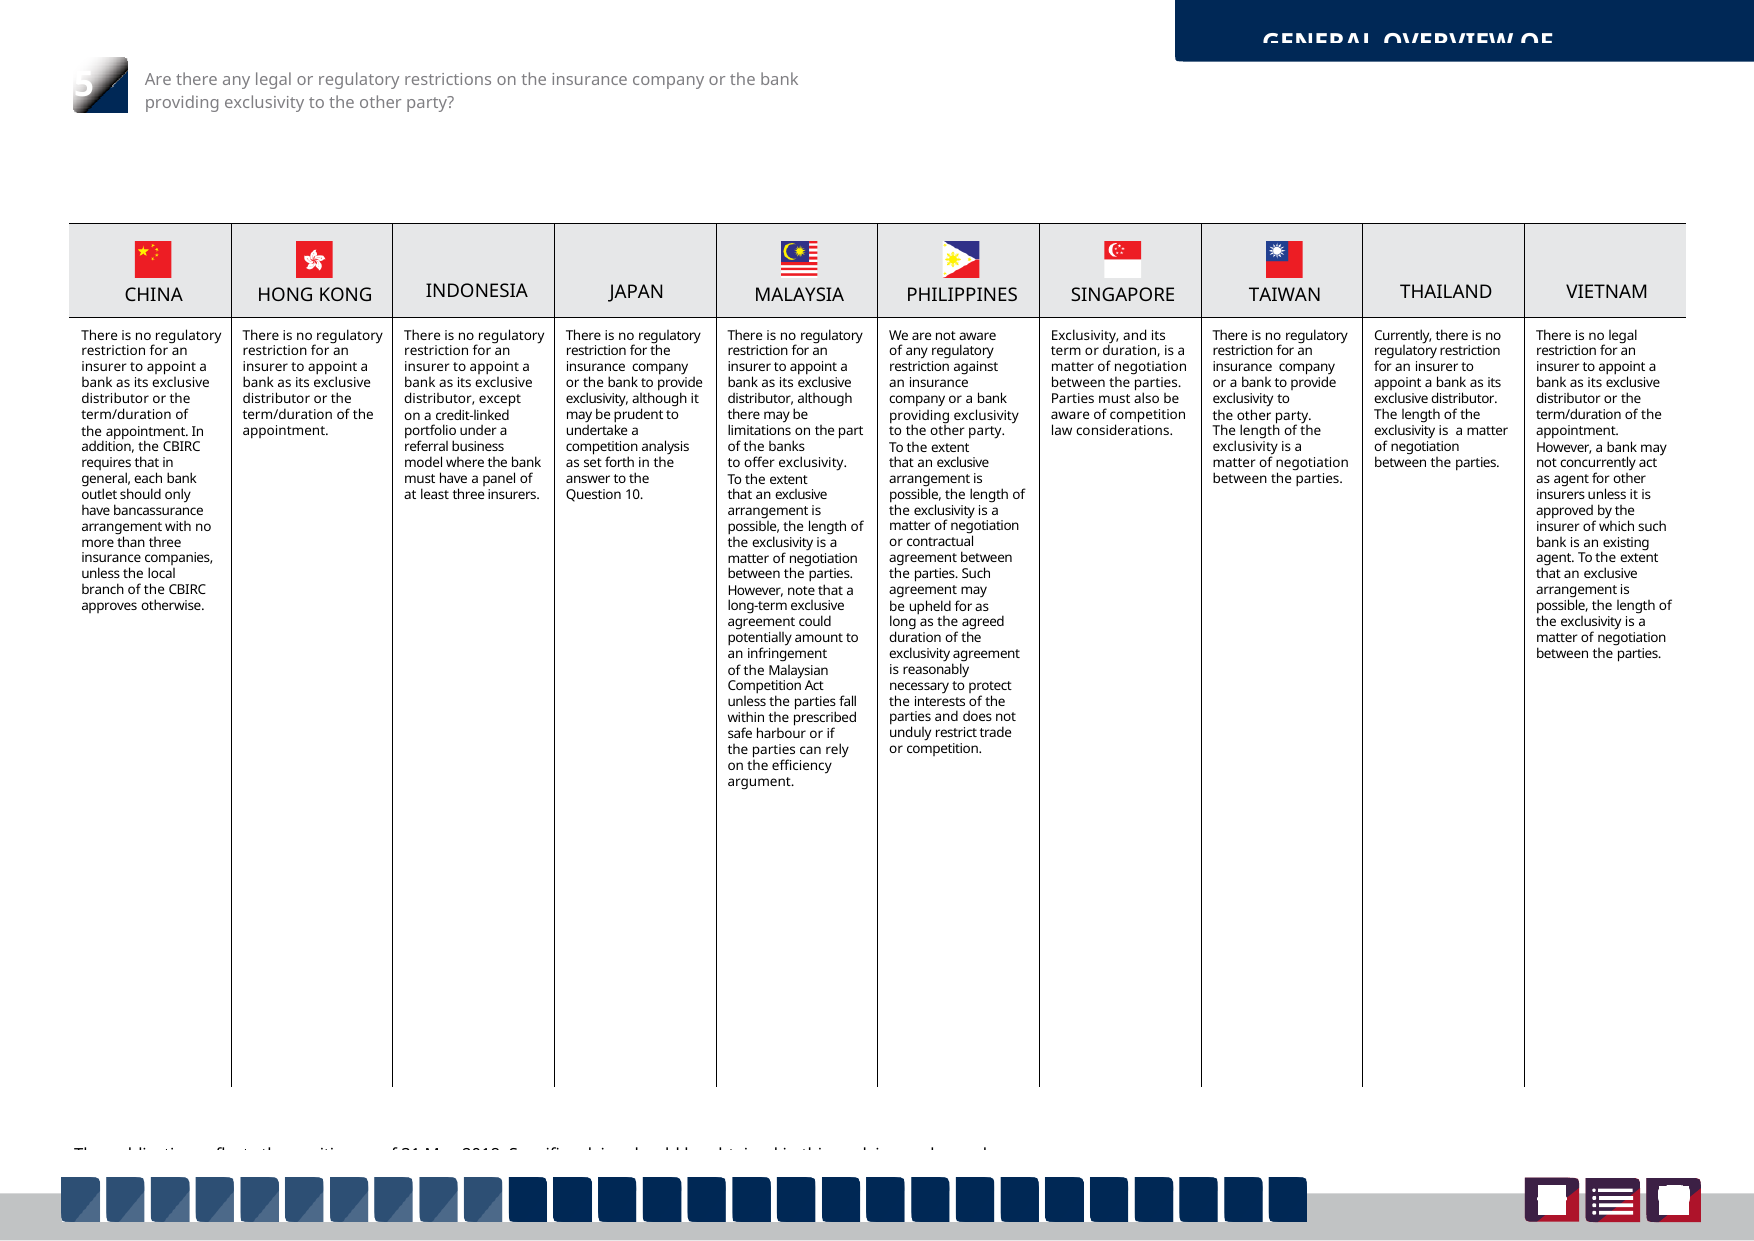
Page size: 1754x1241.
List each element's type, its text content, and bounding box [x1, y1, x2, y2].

picture [1537, 1185, 1567, 1215]
table_cell We are not aware of any regulatory restriction against an insurance company or a bank providing exclusivity to the other party. To the extent that an exclusive arrangement is possible, the length of the exclusivity is a matter of negotiation or contractual agreement between the parties. Such agreement may be upheld for as long as the agreed duration of the exclusivity agreement is reasonably necessary to protect the interests of the parties and does not unduly restrict trade or competition. [878, 318, 1039, 1087]
table_cell There is no regulatory restriction for an insurance company or a bank to provide exclusivity to the other party. The length of the exclusivity is a matter of negotiation between the parties. [1202, 318, 1362, 1087]
table_header MALAYSIA [717, 224, 877, 317]
table_header VIETNAM [1525, 224, 1686, 317]
table_header JAPAN [555, 224, 716, 317]
table_cell There is no regulatory restriction for an insurer to appoint a bank as its exclusive distributor or the term/duration of the appointment. [232, 318, 392, 1087]
text Are there any legal or regulatory restrictions on the insurance company or the bank providing exclusivity to the other party? [144, 68, 849, 113]
picture [1104, 241, 1142, 278]
table_header SINGAPORE [1040, 224, 1201, 317]
table_cell There is no regulatory restriction for an insurer to appoint a bank as its exclusive distributor, although there may be limitations on the part of the banks to offer exclusivity. To the extent that an exclusive arrangement is possible, the length of the exclusivity is a matter of negotiation between the parties. However, note that a long-term exclusive agreement could potentially amount to an infringement of the Malaysian Competition Act unless the parties fall within the prescribed safe harbour or if the parties can rely on the efficiency argument. [717, 318, 877, 1087]
table_header HONG KONG [232, 224, 392, 317]
picture [134, 241, 172, 278]
table_cell Exclusivity, and its term or duration, is a matter of negotiation between the parties. Parties must also be aware of competition law considerations. [1040, 318, 1201, 1087]
picture [61, 1177, 1307, 1222]
table_header THAILAND [1363, 224, 1524, 317]
table_header TAIWAN [1202, 224, 1362, 317]
picture [1266, 241, 1303, 278]
picture [781, 241, 818, 278]
picture [1658, 1185, 1690, 1215]
picture [296, 241, 333, 278]
table_cell Currently, there is no regulatory restriction for an insurer to appoint a bank as its exclusive distributor. The length of the exclusivity is a matter of negotiation between the parties. [1363, 318, 1524, 1087]
table_header PHILIPPINES [878, 224, 1039, 317]
picture [73, 57, 128, 113]
table_cell There is no regulatory restriction for an insurer to appoint a bank as its exclusive distributor or the term/duration of the appointment. In addition, the CBIRC requires that in general, each bank outlet should only have bancassurance arrangement with no more than three insurance companies, unless the local branch of the CBIRC approves otherwise. [69, 318, 231, 1087]
table_header INDONESIA [393, 224, 554, 317]
table_cell There is no regulatory restriction for the insurance company or the bank to provide exclusivity, although it may be prudent to undertake a competition analysis as set forth in the answer to the Question 10. [555, 318, 716, 1087]
table_header CHINA [69, 224, 231, 317]
table_cell There is no legal restriction for an insurer to appoint a bank as its exclusive distributor or the term/duration of the appointment. However, a bank may not concurrently act as agent for other insurers unless it is approved by the insurer of which such bank is an existing agent. To the extent that an exclusive arrangement is possible, the length of the exclusivity is a matter of negotiation between the parties. [1525, 318, 1686, 1087]
picture [942, 241, 980, 278]
table_cell There is no regulatory restriction for an insurer to appoint a bank as its exclusive distributor, except on a credit-linked portfolio under a referral business model where the bank must have a panel of at least three insurers. [393, 318, 554, 1087]
